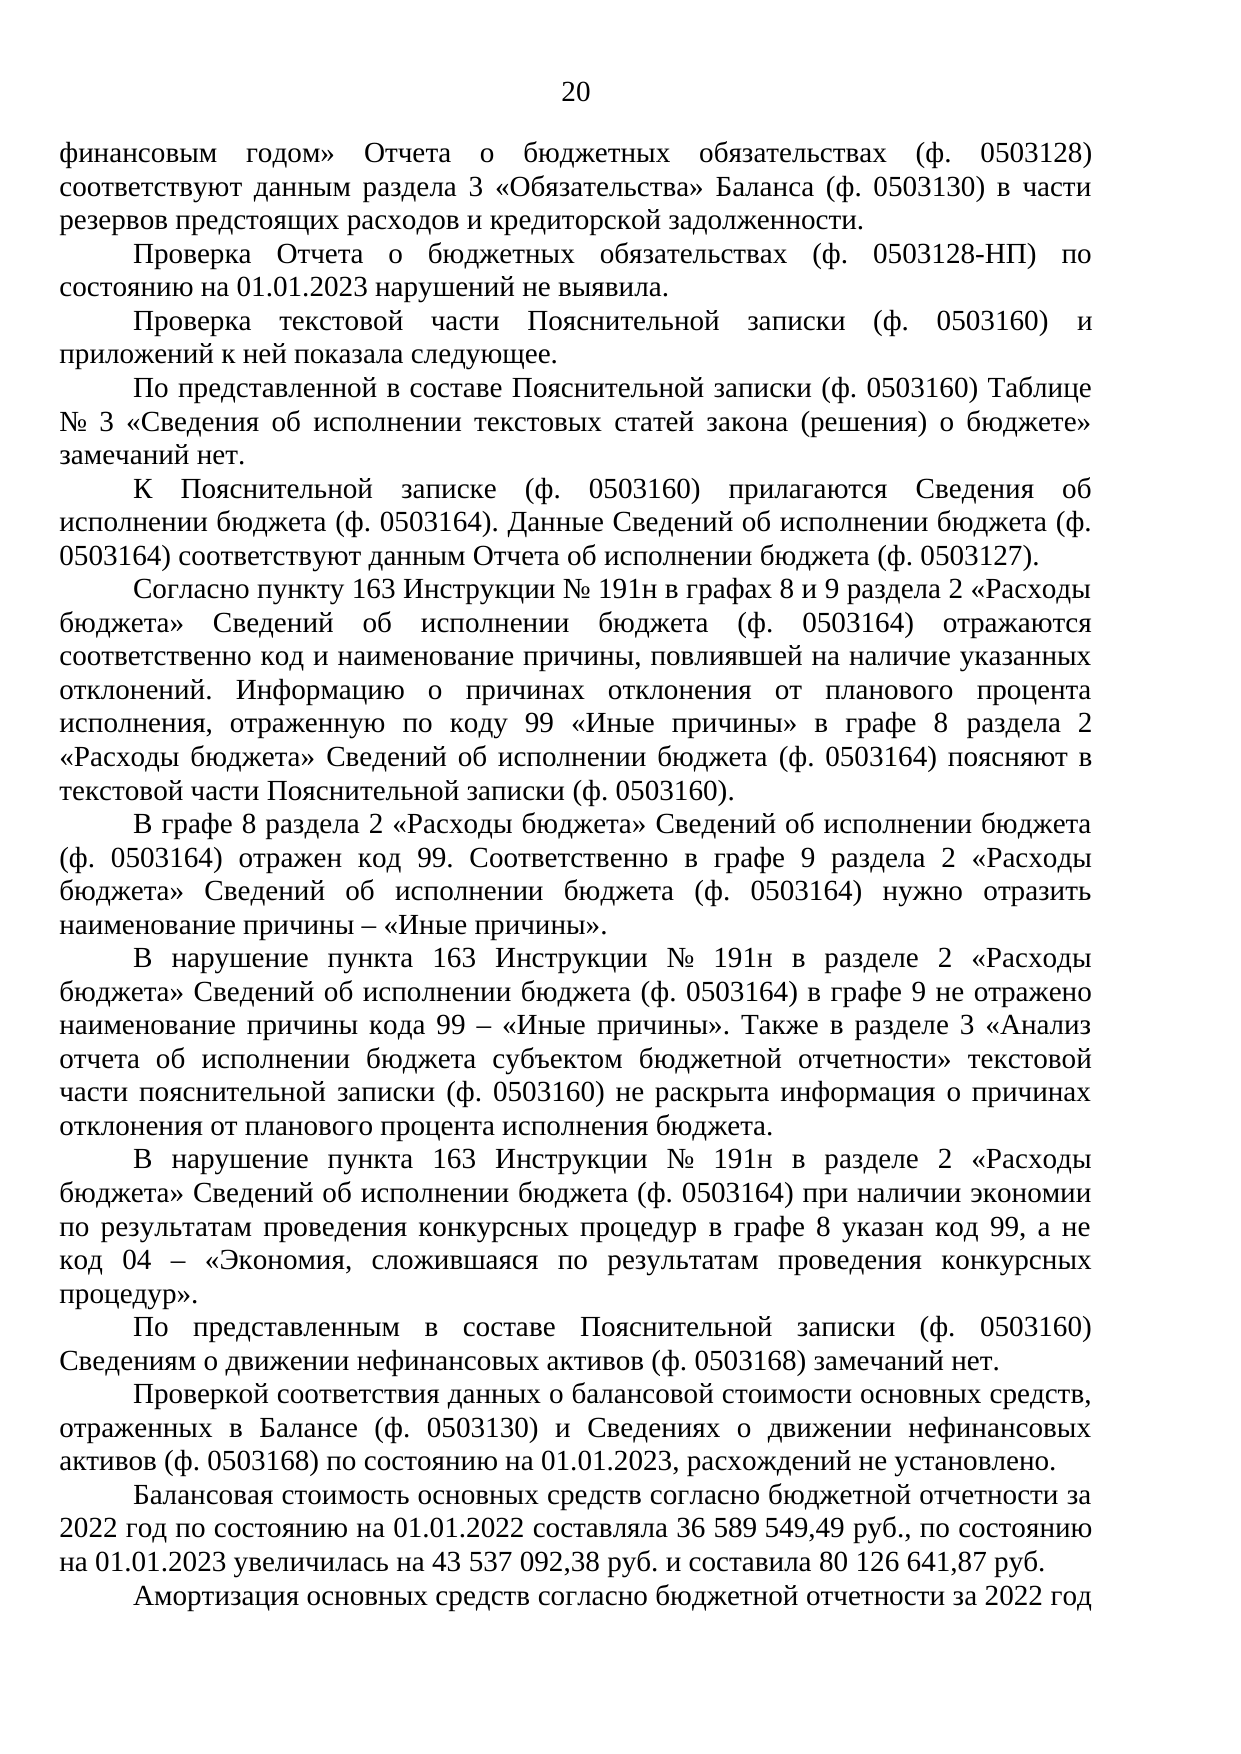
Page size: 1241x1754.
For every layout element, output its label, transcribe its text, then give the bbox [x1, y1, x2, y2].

text Балансовая стоимость основных средств согласно бюджетной отчетности за 2022 год по состоянию на 01.01.2022 составляла 36 589 549,49 руб., по состоянию на 01.01.2023 увеличилась на 43 537 092,38 руб. и составила 80 126 641,87 руб. [59, 1477, 1092, 1578]
text Проверка текстовой части Пояснительной записки (ф. 0503160) и приложений к ней показала следующее. [59, 303, 1092, 370]
text В графе 8 раздела 2 «Расходы бюджета» Сведений об исполнении бюджета (ф. 0503164) отражен код 99. Соответственно в графе 9 раздела 2 «Расходы бюджета» Сведений об исполнении бюджета (ф. 0503164) нужно отразить наименование причины – «Иные причины». [59, 806, 1092, 940]
text К Пояснительной записке (ф. 0503160) прилагаются Сведения об исполнении бюджета (ф. 0503164). Данные Сведений об исполнении бюджета (ф. 0503164) соответствуют данным Отчета об исполнении бюджета (ф. 0503127). [59, 471, 1092, 571]
text В нарушение пункта 163 Инструкции № 191н в разделе 2 «Расходы бюджета» Сведений об исполнении бюджета (ф. 0503164) в графе 9 не отражено наименование причины кода 99 – «Иные причины». Также в разделе 3 «Анализ отчета об исполнении бюджета субъектом бюджетной отчетности» текстовой части пояснительной записки (ф. 0503160) не раскрыта информация о причинах отклонения от планового процента исполнения бюджета. [59, 940, 1092, 1142]
text Проверкой соответствия данных о балансовой стоимости основных средств, отраженных в Балансе (ф. 0503130) и Сведениях о движении нефинансовых активов (ф. 0503168) по состоянию на 01.01.2023, расхождений не установлено. [59, 1376, 1092, 1477]
text Согласно пункту 163 Инструкции № 191н в графах 8 и 9 раздела 2 «Расходы бюджета» Сведений об исполнении бюджета (ф. 0503164) отражаются соответственно код и наименование причины, повлиявшей на наличие указанных отклонений. Информацию о причинах отклонения от планового процента исполнения, отраженную по коду 99 «Иные причины» в графе 8 раздела 2 «Расходы бюджета» Сведений об исполнении бюджета (ф. 0503164) поясняют в текстовой части Пояснительной записки (ф. 0503160). [59, 571, 1092, 806]
text В нарушение пункта 163 Инструкции № 191н в разделе 2 «Расходы бюджета» Сведений об исполнении бюджета (ф. 0503164) при наличии экономии по результатам проведения конкурсных процедур в графе 8 указан код 99, а не код 04 – «Экономия, сложившаяся по результатам проведения конкурсных процедур». [59, 1142, 1092, 1309]
text По представленной в составе Пояснительной записки (ф. 0503160) Таблице № 3 «Сведения об исполнении текстовых статей закона (решения) о бюджете» замечаний нет. [59, 370, 1092, 471]
text Проверка Отчета о бюджетных обязательствах (ф. 0503128-НП) по состоянию на 01.01.2023 нарушений не выявила. [59, 236, 1092, 303]
text По представленным в составе Пояснительной записки (ф. 0503160) Сведениям о движении нефинансовых активов (ф. 0503168) замечаний нет. [59, 1309, 1092, 1376]
